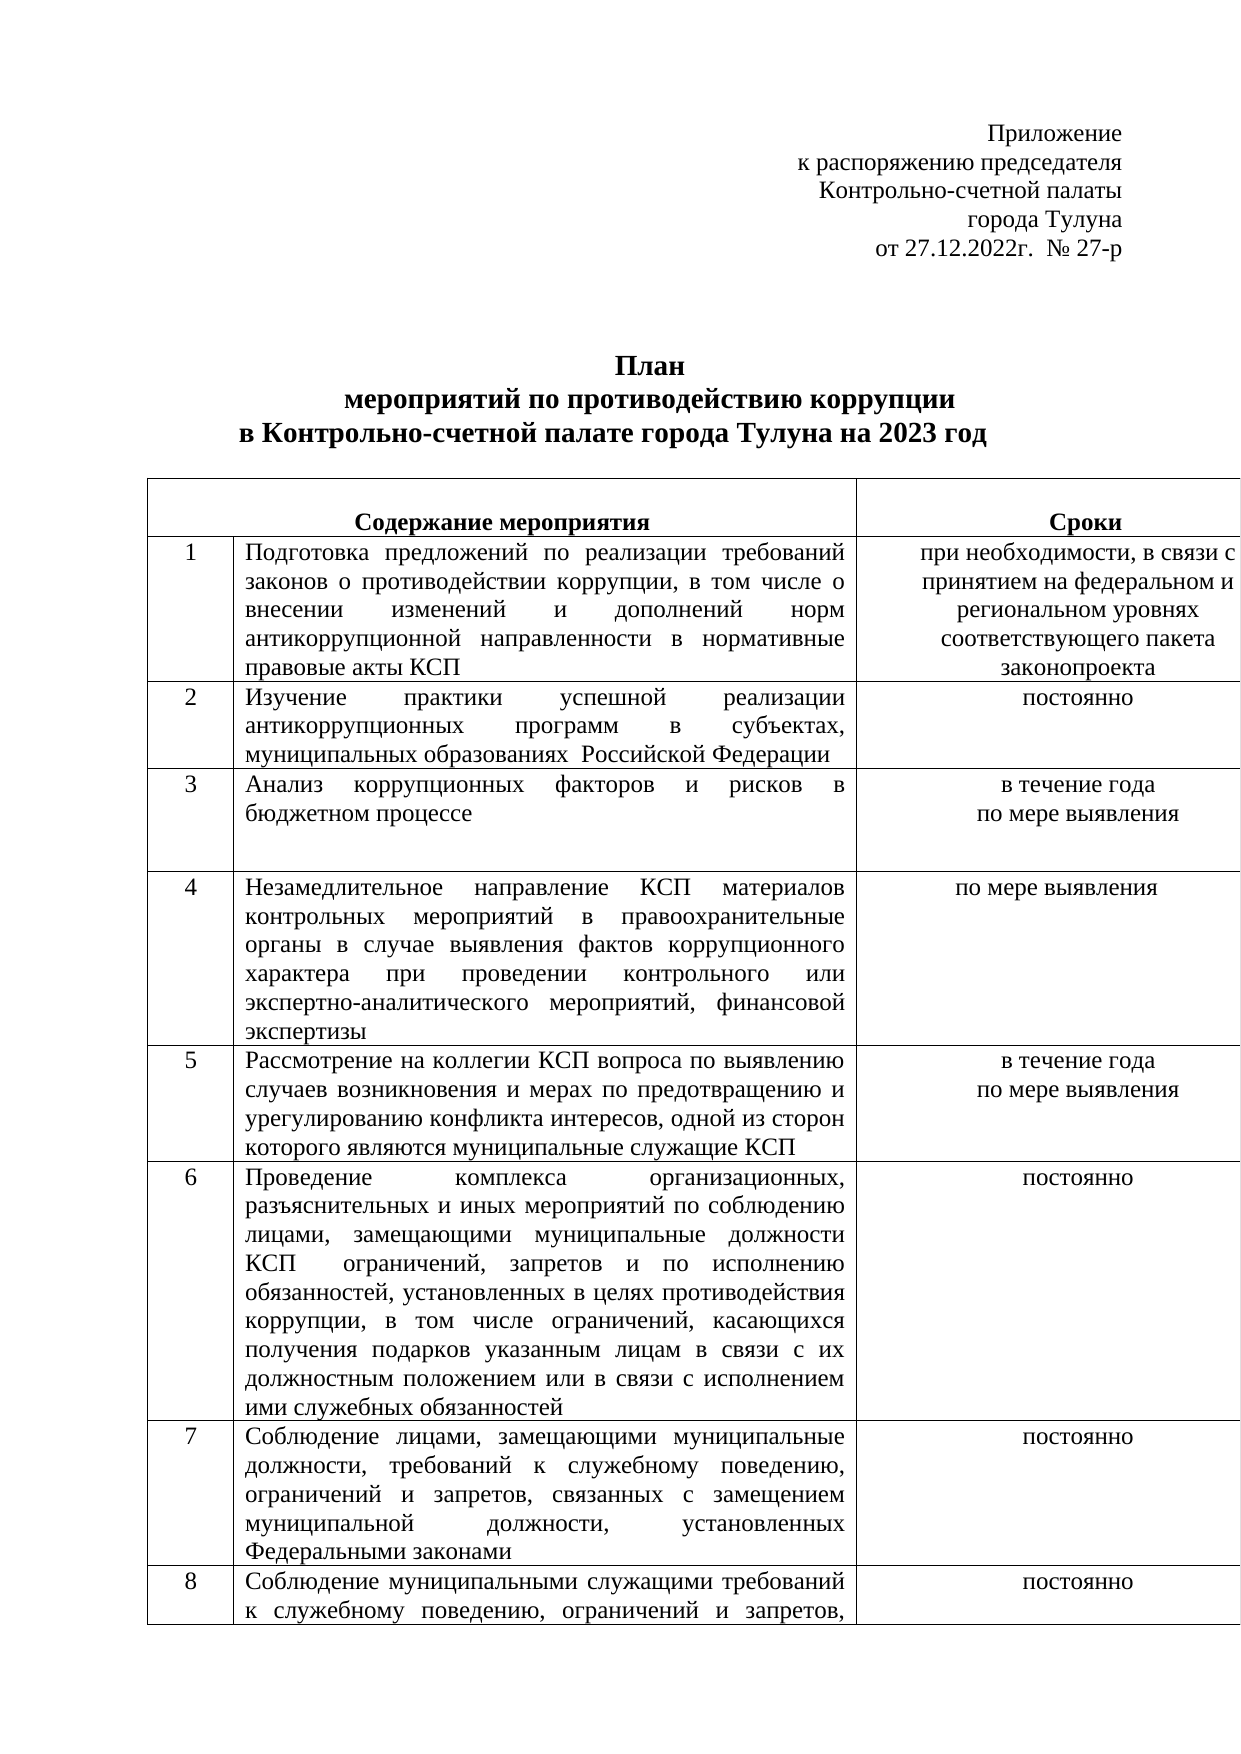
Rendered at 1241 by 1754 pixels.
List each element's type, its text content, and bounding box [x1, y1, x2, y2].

text мероприятий по противодействию коррупции [177, 382, 1122, 415]
table_cell постоянно [857, 1421, 1240, 1565]
table_cell по мере выявления [857, 872, 1240, 1044]
table_cell Рассмотрение на коллегии КСП вопроса по выявлению случаев возникновения и мерах по предотвращению и урегулированию конфликта интересов, одной из сторон которого являются муниципальные служащие КСП [234, 1046, 856, 1161]
text от 27.12.2022г. № 27-р [177, 233, 1122, 262]
table_cell Анализ коррупционных факторов и рисков в бюджетном процессе [234, 769, 856, 871]
table_cell Изучение практики успешной реализации антикоррупционных программ в субъектах, муниципальных образованиях Российской Федерации [234, 682, 856, 768]
table_header Содержание мероприятия [148, 479, 856, 536]
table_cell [234, 1566, 856, 1624]
table_cell Незамедлительное направление КСП материалов контрольных мероприятий в правоохранительные органы в случае выявления фактов коррупционного характера при проведении контрольного или экспертно-аналитического мероприятий, финансовой экспертизы [234, 872, 856, 1044]
table_cell 8 [148, 1566, 233, 1624]
table_cell Соблюдение лицами, замещающими муниципальные должности, требований к служебному поведению, ограничений и запретов, связанных с замещением муниципальной должности, установленных Федеральными законами [234, 1421, 856, 1565]
table_cell 7 [148, 1421, 233, 1565]
table_cell 6 [148, 1162, 233, 1420]
table_cell Подготовка предложений по реализации требований законов о противодействии коррупции, в том числе о внесении изменений и дополнений норм антикоррупционной направленности в нормативные правовые акты КСП [234, 537, 856, 681]
text План [177, 348, 1122, 382]
text города Тулуна [177, 204, 1122, 233]
table_cell постоянно [857, 682, 1240, 768]
text Контрольно-счетной палаты [177, 176, 1122, 204]
table_cell в течение года по мере выявления [857, 769, 1240, 871]
table_cell при необходимости, в связи с принятием на федеральном и региональном уровнях соответствующего пакета законопроекта [857, 537, 1240, 681]
table_header Сроки [857, 479, 1240, 536]
text к распоряжению председателя [177, 147, 1122, 176]
text в Контрольно-счетной палате города Тулуна на 2023 год [177, 415, 1048, 449]
table_cell 3 [148, 769, 233, 871]
table_cell постоянно [857, 1566, 1240, 1624]
table_cell 2 [148, 682, 233, 768]
table_cell 4 [148, 872, 233, 1044]
text Приложение [177, 118, 1122, 147]
table_cell Проведение комплекса организационных, разъяснительных и иных мероприятий по соблюдению лицами, замещающими муниципальные должности КСП ограничений, запретов и по исполнению обязанностей, установленных в целях противодействия коррупции, в том числе ограничений, касающихся получения подарков указанным лицам в связи с их должностным положением или в связи с исполнением ими служебных обязанностей [234, 1162, 856, 1420]
table_cell постоянно [857, 1162, 1240, 1420]
table_cell 5 [148, 1046, 233, 1161]
table_cell 1 [148, 537, 233, 681]
table_cell в течение года по мере выявления [857, 1046, 1240, 1161]
